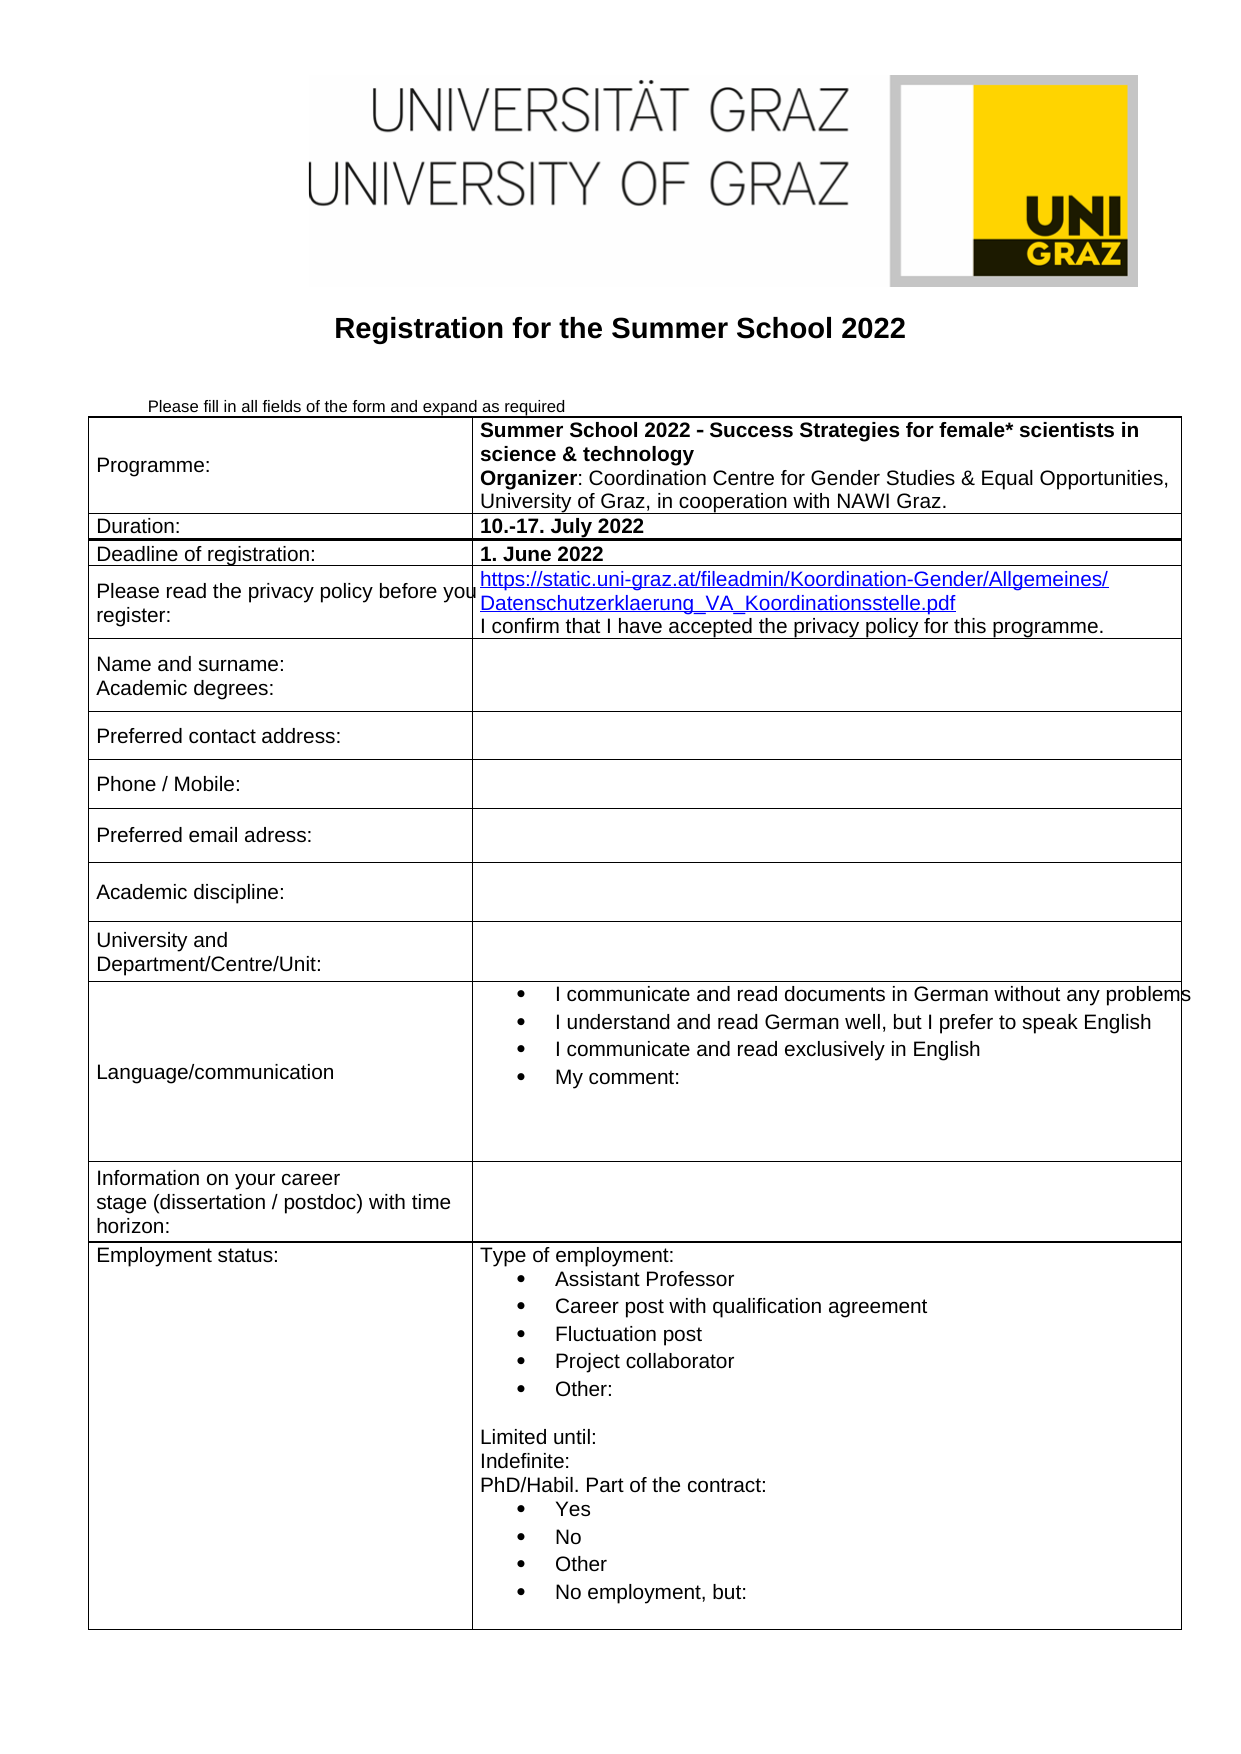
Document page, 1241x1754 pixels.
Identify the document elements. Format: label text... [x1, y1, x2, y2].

table_cell Preferred email adress: [89, 809, 472, 862]
table_cell Preferred contact address: [89, 712, 472, 759]
table_cell Duration: [89, 514, 472, 538]
table_cell Employment status: [89, 1243, 472, 1629]
table_cell Name and surname: Academic degrees: [89, 639, 472, 711]
table_cell 1. June 2022 [473, 541, 1181, 565]
table_cell [473, 639, 1181, 711]
table_cell [473, 922, 1181, 981]
table_cell Phone / Mobile: [89, 760, 472, 808]
table_cell Deadline of registration: [89, 541, 472, 565]
table_cell I communicate and read documents in German without any problems I understand and read German well, but I prefer to speak English I communicate and read exclusively in English My comment: [473, 982, 1181, 1161]
table_cell [473, 760, 1181, 808]
table_cell 10.-17. July 2022 [473, 514, 1181, 538]
subtitle Registration for the Summer School 2022 [148, 311, 1092, 344]
text Please fill in all fields of the form and expand as required [148, 397, 1123, 416]
table_header Programme: [89, 418, 472, 513]
table_cell https://static.uni-graz.at/fileadmin/Koordination-Gender/Allgemeines/Datenschutzerklaerung_VA_Koordinationsstelle.pdf I confirm that I have accepted the privacy policy for this programme. [473, 566, 1181, 638]
table_cell University and Department/Centre/Unit: [89, 922, 472, 981]
table_cell Language/communication [89, 982, 472, 1161]
picture [308, 75, 1138, 287]
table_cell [473, 1243, 1181, 1629]
table_cell [473, 712, 1181, 759]
table_cell Information on your career stage (dissertation / postdoc) with time horizon: [89, 1162, 472, 1241]
table_cell Please read the privacy policy before you register: [89, 566, 472, 638]
table_cell [473, 1162, 1181, 1241]
table_cell [473, 809, 1181, 862]
table_header Summer School 2022 Success Strategies for female* scientists in science & technology Organizer: Coordination Centre for Gender Studies & Equal Opportunities, University of Graz, in cooperation with NAWI Graz. [473, 418, 1181, 513]
table_cell Academic discipline: [89, 863, 472, 921]
table_cell [473, 863, 1181, 921]
